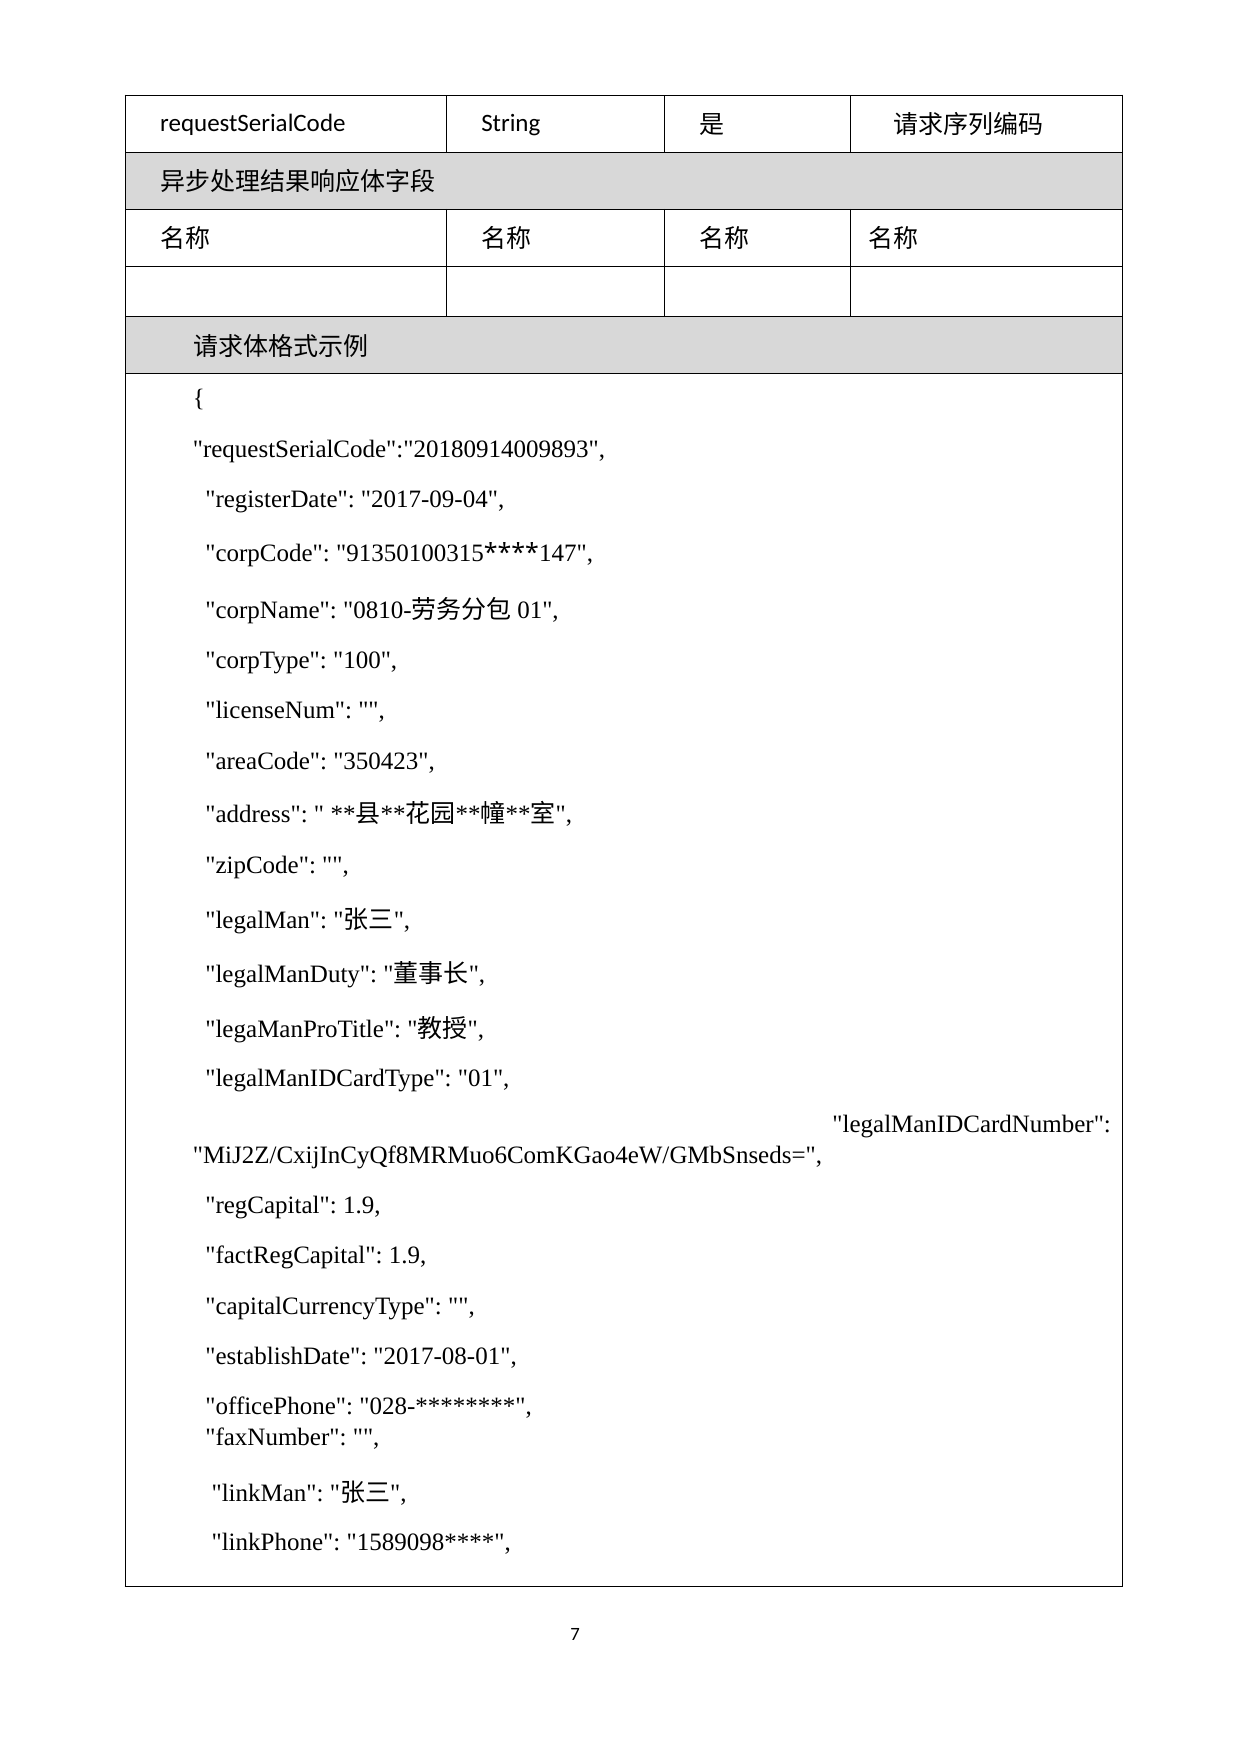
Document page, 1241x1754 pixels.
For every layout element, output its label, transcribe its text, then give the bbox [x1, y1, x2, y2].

table_cell String [447, 96, 664, 152]
table_cell 是 [665, 96, 850, 152]
table_cell 名称 [851, 210, 1122, 266]
table_cell [851, 267, 1122, 316]
table_cell 名称 [447, 210, 664, 266]
table_cell requestSerialCode [126, 96, 446, 152]
table_cell 异步处理结果响应体字段 [126, 153, 1122, 209]
table_cell [447, 267, 664, 316]
table_cell 请求体格式示例 [126, 317, 1122, 373]
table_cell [126, 374, 1122, 1586]
table_cell 请求序列编码 [851, 96, 1122, 152]
table_cell [126, 267, 446, 316]
table_cell [665, 267, 850, 316]
table_cell 名称 [126, 210, 446, 266]
table_cell 名称 [665, 210, 850, 266]
